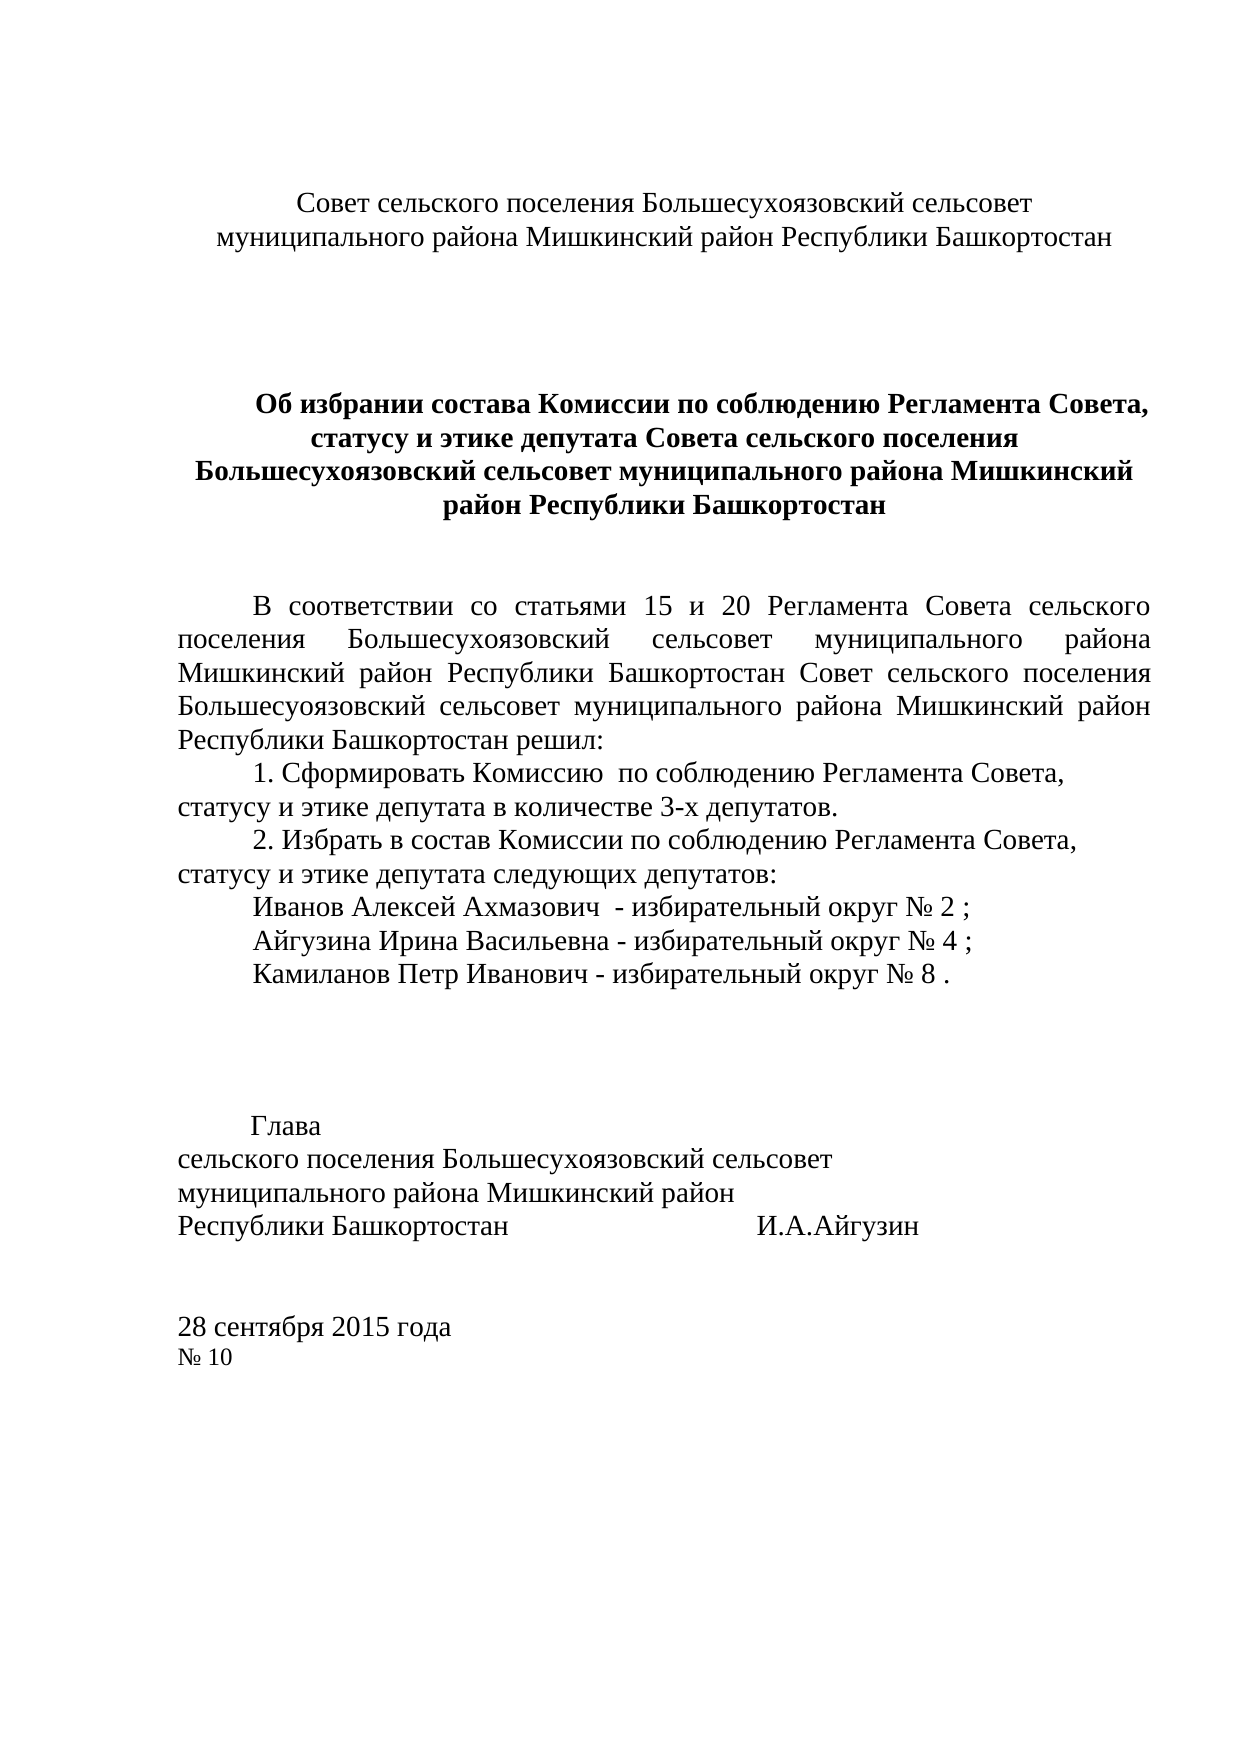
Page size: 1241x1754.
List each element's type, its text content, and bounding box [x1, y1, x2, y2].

text Иванов Алексей Ахмазович - избирательный округ № 2 ; [177, 889, 1152, 923]
text Совет сельского поселения Большесухоязовский сельсовет [177, 185, 1152, 219]
text сельского поселения Большесухоязовский сельсовет [177, 1141, 1152, 1175]
text муниципального района Мишкинский район [177, 1175, 1152, 1208]
text В соответствии со статьями 15 и 20 Регламента Совета сельского поселения Большесухоязовский сельсовет муниципального района Мишкинский район Республики Башкортостан Совет сельского поселения Большесуоязовский сельсовет муниципального района Мишкинский район Республики Башкортостан решил: [177, 588, 1152, 755]
text Глава [177, 1108, 1152, 1141]
text 28 сентября 2015 года [177, 1309, 1152, 1342]
text 2. Избрать в состав Комиссии по соблюдению Регламента Совета, статусу и этике депутата следующих депутатов: [177, 822, 1152, 889]
text Айгузина Ирина Васильевна - избирательный округ № 4 ; [177, 923, 1152, 957]
text муниципального района Мишкинский район Республики Башкортостан [177, 219, 1152, 252]
text Республики Башкортостан И.А.Айгузин [177, 1208, 1152, 1242]
text Об избрании состава Комиссии по соблюдению Регламента Совета, статусу и этике депутата Совета сельского поселения Большесухоязовский сельсовет муниципального района Мишкинский район Республики Башкортостан [177, 386, 1152, 521]
text 1. Сформировать Комиссию по соблюдению Регламента Совета, статусу и этике депутата в количестве 3-х депутатов. [177, 755, 1152, 822]
text Камиланов Петр Иванович - избирательный округ № 8 . [177, 957, 1152, 990]
text № 10 [177, 1342, 1152, 1371]
